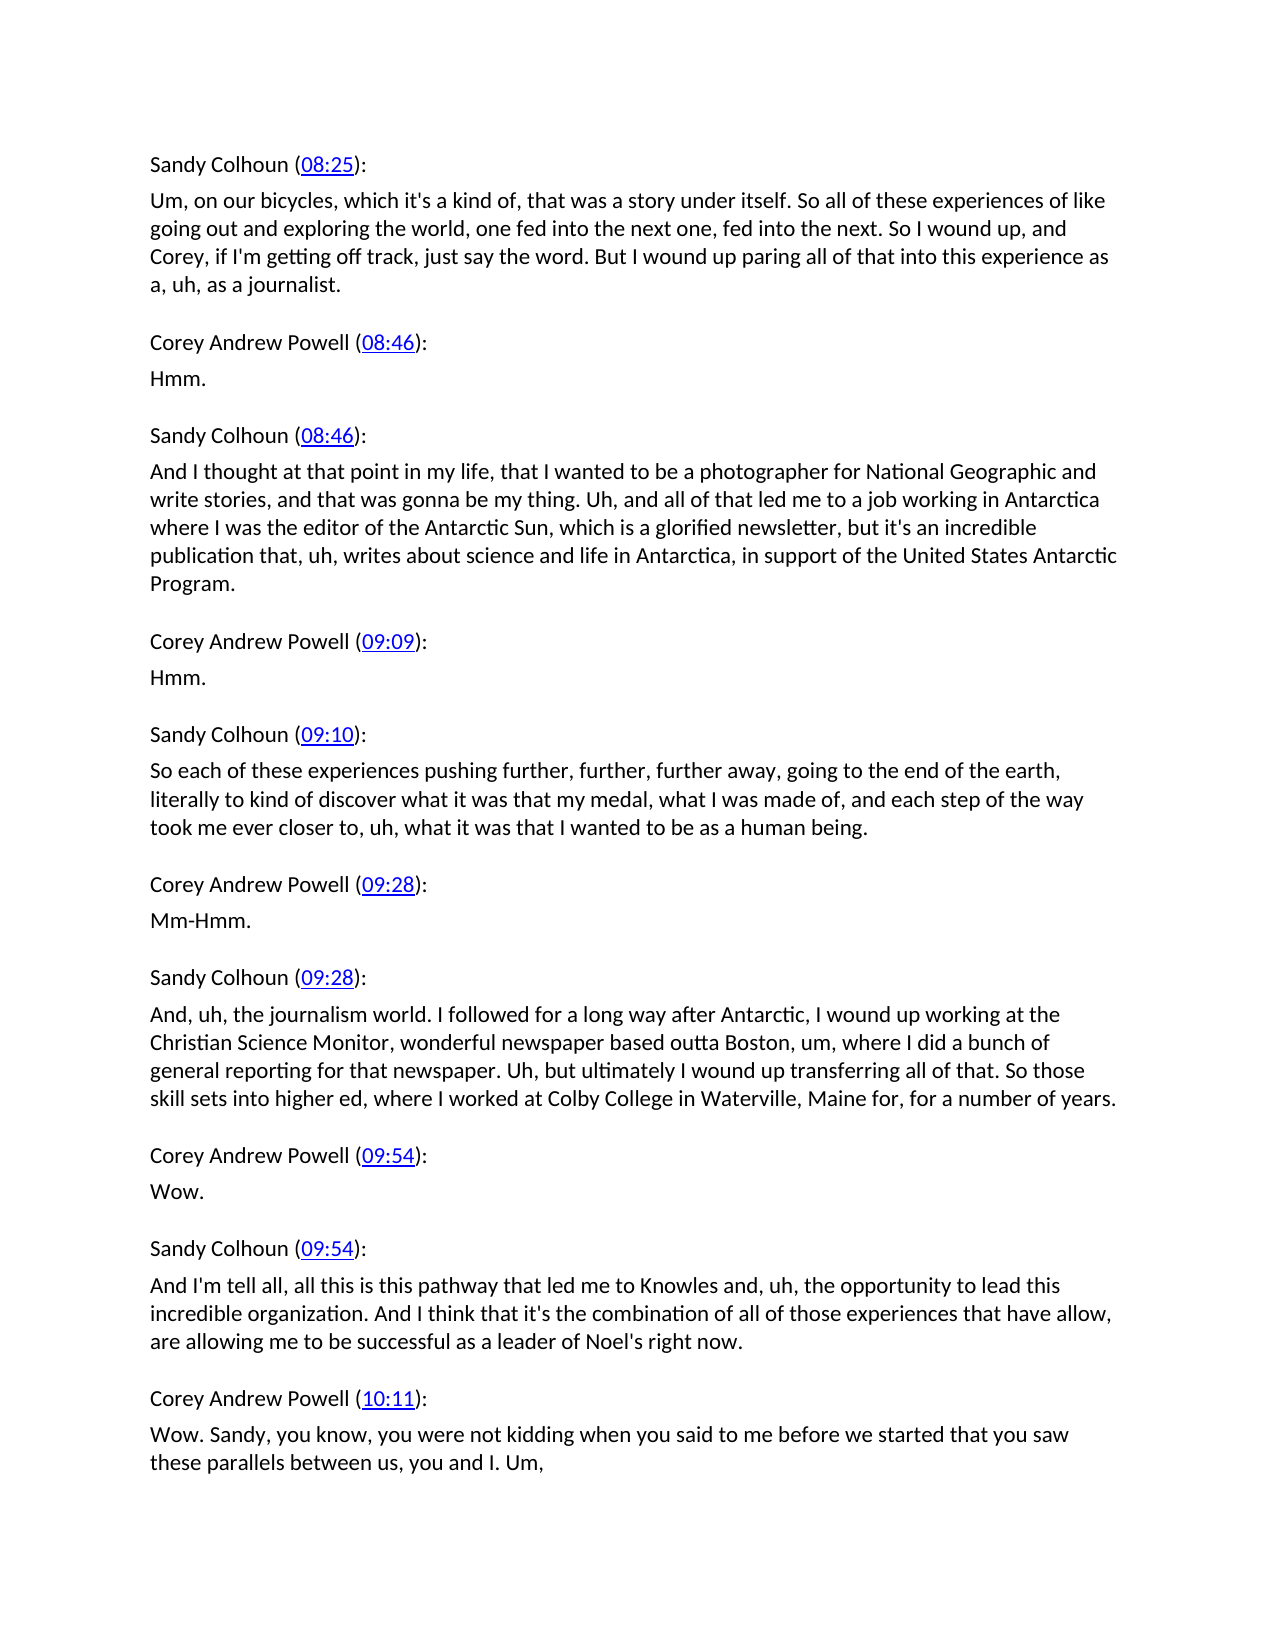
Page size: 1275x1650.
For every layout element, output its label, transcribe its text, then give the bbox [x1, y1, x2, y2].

text And I'm tell all, all this is this pathway that led me to Knowles and, uh, the opportunity to lead this incredible organization. And I think that it's the combination of all of those experiences that have allow, are allowing me to be successful as a leader of Noel's right now. [150, 1271, 1125, 1355]
text Sandy Colhoun (08:46): [150, 421, 1125, 449]
text Corey Andrew Powell (09:09): [150, 627, 1125, 655]
text Hmm. [150, 663, 1125, 691]
text Corey Andrew Powell (09:28): [150, 870, 1125, 898]
text And, uh, the journalism world. I followed for a long way after Antarctic, I wound up working at the Christian Science Monitor, wonderful newspaper based outta Boston, um, where I did a bunch of general reporting for that newspaper. Uh, but ultimately I wound up transferring all of that. So those skill sets into higher ed, where I worked at Colby College in Waterville, Maine for, for a number of years. [150, 1000, 1125, 1112]
text Wow. [150, 1177, 1125, 1205]
text Corey Andrew Powell (08:46): [150, 328, 1125, 356]
text Mm-Hmm. [150, 906, 1125, 934]
text And I thought at that point in my life, that I wanted to be a photographer for National Geographic and write stories, and that was gonna be my thing. Uh, and all of that led me to a job working in Antarctica where I was the editor of the Antarctic Sun, which is a glorified newsletter, but it's an incredible publication that, uh, writes about science and life in Antarctica, in support of the United States Antarctic Program. [150, 457, 1125, 598]
text Corey Andrew Powell (09:54): [150, 1141, 1125, 1169]
text Sandy Colhoun (09:28): [150, 963, 1125, 991]
text Um, on our bicycles, which it's a kind of, that was a story under itself. So all of these experiences of like going out and exploring the world, one fed into the next one, fed into the next. So I wound up, and Corey, if I'm getting off track, just say the word. But I wound up paring all of that into this experience as a, uh, as a journalist. [150, 186, 1125, 298]
text Sandy Colhoun (09:10): [150, 720, 1125, 748]
text Sandy Colhoun (09:54): [150, 1234, 1125, 1263]
text Hmm. [150, 364, 1125, 392]
text Sandy Colhoun (08:25): [150, 150, 1125, 178]
text Corey Andrew Powell (10:11): [150, 1384, 1125, 1412]
text Wow. Sandy, you know, you were not kidding when you said to me before we started that you saw these parallels between us, you and I. Um, [150, 1421, 1125, 1477]
text So each of these experiences pushing further, further, further away, going to the end of the earth, literally to kind of discover what it was that my medal, what I was made of, and each step of the way took me ever closer to, uh, what it was that I wanted to be as a human being. [150, 757, 1125, 841]
